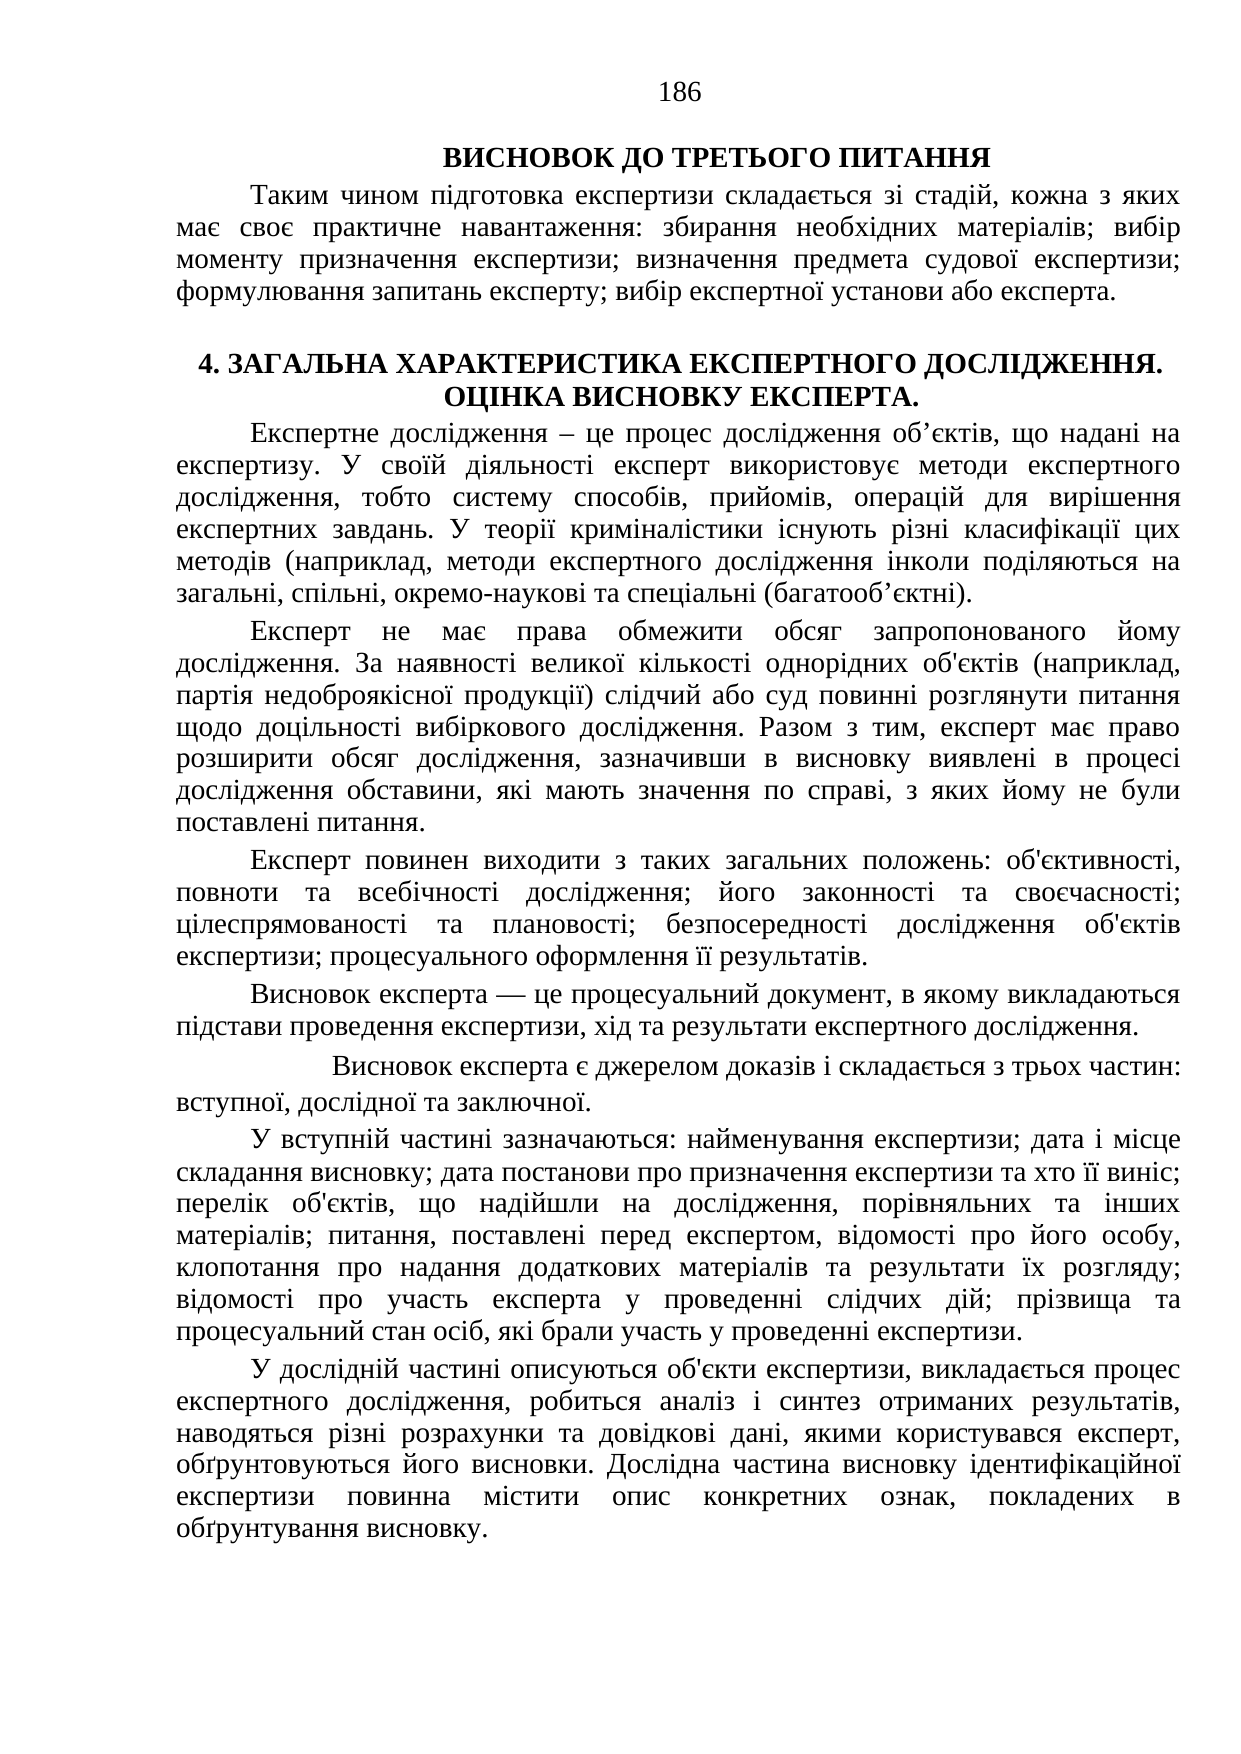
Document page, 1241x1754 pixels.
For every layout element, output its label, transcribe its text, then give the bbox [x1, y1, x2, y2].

text Експерт повинен виходити з таких загальних положень: об'єктивності, повноти та всебічності дослідження; його законності та своєчасності; цілеспрямованості та плановості; безпосередності дослідження об'єктів експертизи; процесуального оформлення її результатів. [176, 844, 1182, 971]
text Таким чином підготовка експертизи складається зі стадій, кожна з яких має своє практичне навантаження: збирання необхідних матеріалів; вибір моменту призначення експертизи; визначення предмета судової експертизи; формулювання запитань експерту; вибір експертної установи або експерта. [176, 179, 1182, 307]
text вступної, дослідної та заключної. [176, 1086, 1182, 1117]
text Висновок експерта — це процесуальний документ, в якому викладаються підстави проведення експертизи, хід та результати експертного дослідження. [176, 978, 1182, 1041]
text У дослідній частині описуються об'єкти експертизи, викладається процес експертного дослідження, робиться аналіз і синтез отриманих результатів, наводяться різні розрахунки та довідкові дані, якими користувався експерт, обґрунтовуються його висновки. Дослідна частина висновку ідентифікаційної експертизи повинна містити опис конкретних ознак, покладених в обґрунтування висновку. [176, 1353, 1182, 1544]
text ВИСНОВОК ДО ТРЕТЬОГО ПИТАННЯ [443, 141, 1182, 174]
text Експерт не має права обмежити обсяг запропонованого йому дослідження. За наявності великої кількості однорідних об'єктів (наприклад, партія недоброякісної продукції) слідчий або суд повинні розглянути питання щодо доцільності вибіркового дослідження. Разом з тим, експерт має право розширити обсяг дослідження, зазначивши в висновку виявлені в процесі дослідження обставини, які мають значення по справі, з яких йому не були поставлені питання. [176, 615, 1182, 838]
text У вступній частині зазначаються: найменування експертизи; дата і місце складання висновку; дата постанови про призначення експертизи та хто її виніс; перелік об'єктів, що надійшли на дослідження, порівняльних та інших матеріалів; питання, поставлені перед експертом, відомості про його особу, клопотання про надання додаткових матеріалів та результати їх розгляду; відомості про участь експерта у проведенні слідчих дій; прізвища та процесуальний стан осіб, які брали участь у проведенні експертизи. [176, 1123, 1182, 1347]
text Висновок експерта є джерелом доказів і складається з трьох частин: [177, 1048, 1182, 1081]
text Експертне дослідження – це процес дослідження об’єктів, що надані на експертизу. У своїй діяльності експерт використовує методи експертного дослідження, тобто систему способів, прийомів, операцій для вирішення експертних завдань. У теорії криміналістики існують різні класифікації цих методів (наприклад, методи експертного дослідження інколи поділяються на загальні, спільні, окремо-наукові та спеціальні (багатооб’єктні). [176, 417, 1182, 608]
text 4. ЗАГАЛЬНА ХАРАКТЕРИСТИКА ЕКСПЕРТНОГО ДОСЛІДЖЕННЯ. ОЦІНКА ВИСНОВКУ ЕКСПЕРТА. [178, 347, 1183, 413]
